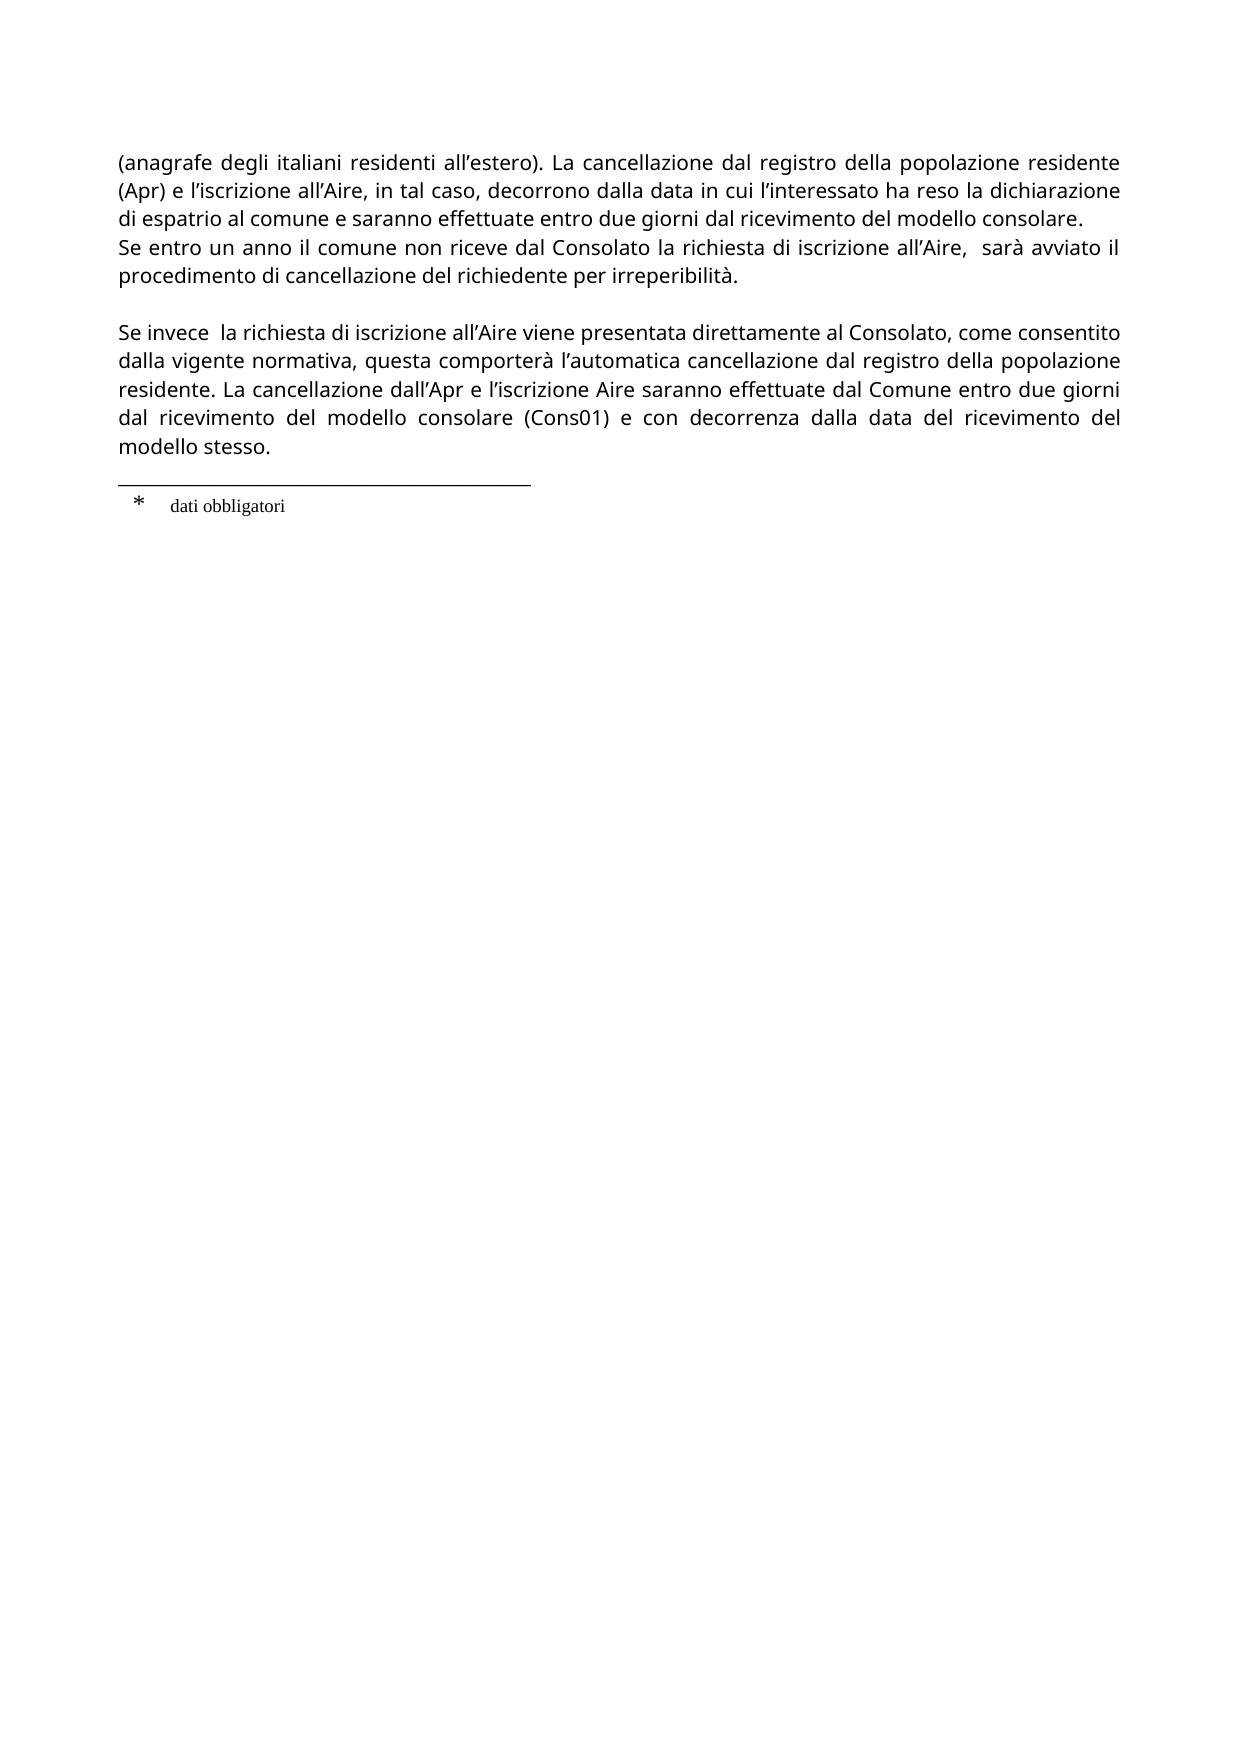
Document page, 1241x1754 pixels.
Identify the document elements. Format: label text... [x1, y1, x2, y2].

text Se entro un anno il comune non riceve dal Consolato la richiesta di iscrizione all’Aire, sarà avviato il procedimento di cancellazione del richiedente per irreperibilità. [118, 233, 1122, 290]
text * dati obbligatori [118, 489, 1122, 518]
text _________________________________ [118, 460, 1122, 489]
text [118, 148, 1122, 233]
text Se invece la richiesta di iscrizione all’Aire viene presentata direttamente al Consolato, come consentito dalla vigente normativa, questa comporterà l’automatica cancellazione dal registro della popolazione residente. La cancellazione dall’Apr e l’iscrizione Aire saranno effettuate dal Comune entro due giorni dal ricevimento del modello consolare (Cons01) e con decorrenza dalla data del ricevimento del modello stesso. [118, 318, 1122, 460]
